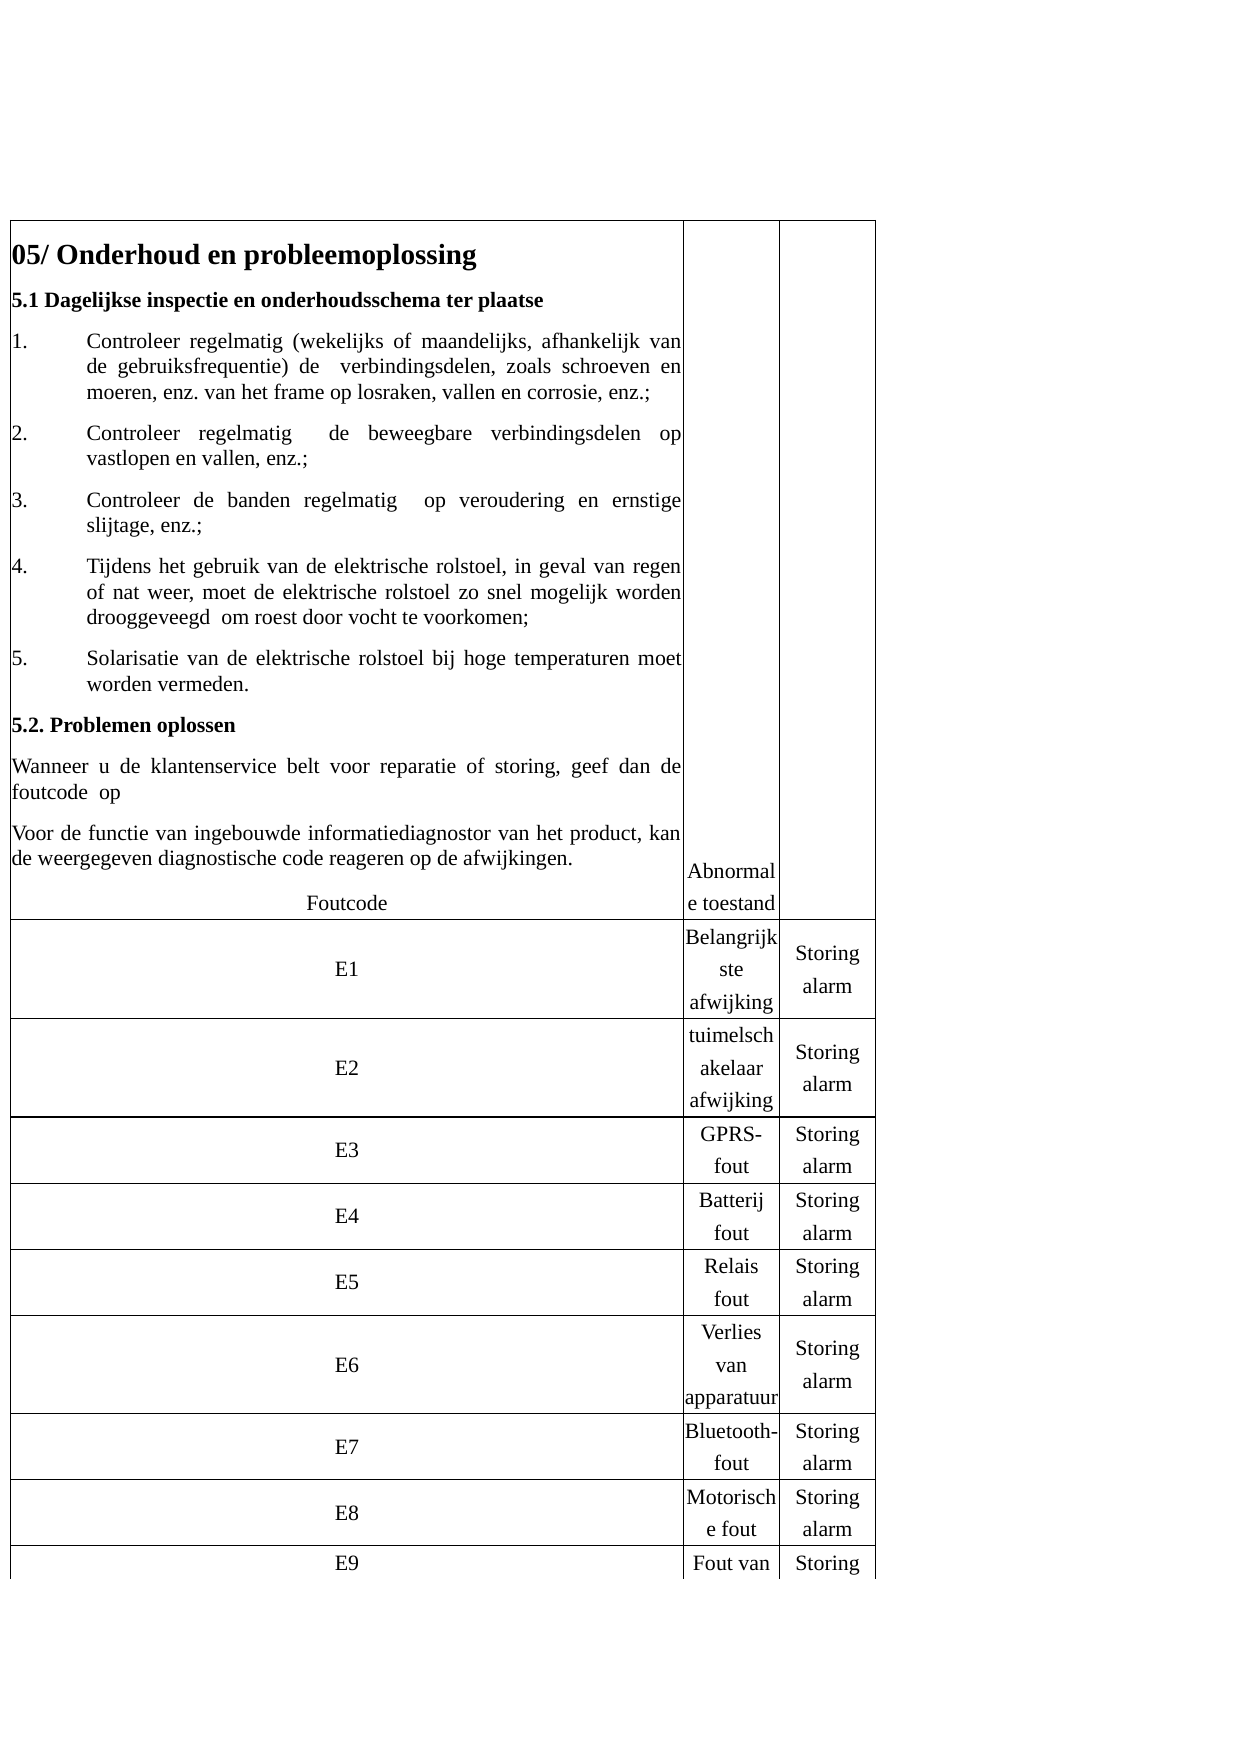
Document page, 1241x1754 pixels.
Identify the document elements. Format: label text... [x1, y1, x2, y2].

table_cell Storing alarm [780, 1316, 875, 1413]
table_cell E4 [11, 1184, 683, 1248]
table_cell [684, 1546, 779, 1579]
table_cell Storing alarm [780, 1480, 875, 1545]
table_cell Storing alarm [780, 1546, 875, 1579]
table_cell Bluetooth-fout [684, 1414, 779, 1479]
table_cell Storing alarm [780, 1414, 875, 1479]
table_header 05/ Onderhoud en probleemoplossing 5.1 Dagelijkse inspectie en onderhoudsschema ter plaatse Controleer regelmatig (wekelijks of maandelijks, afhankelijk van de gebruiksfrequentie) de verbindingsdelen, zoals schroeven en moeren, enz. van het frame op losraken, vallen en corrosie, enz.; Controleer regelmatig de beweegbare verbindingsdelen op vastlopen en vallen, enz.; Controleer de banden regelmatig op veroudering en ernstige slijtage, enz.; Tijdens het gebruik van de elektrische rolstoel, in geval van regen of nat weer, moet de elektrische rolstoel zo snel mogelijk worden drooggeveegd om roest door vocht te voorkomen; Solarisatie van de elektrische rolstoel bij hoge temperaturen moet worden vermeden. 5.2. Problemen oplossen Wanneer u de klantenservice belt voor reparatie of storing, geef dan de foutcode op Voor de functie van ingebouwde informatiediagnostor van het product, kan de weergegeven diagnostische code reageren op de afwijkingen. Foutcode [11, 221, 683, 919]
table_cell E1 [11, 920, 683, 1018]
table_cell Batterij fout [684, 1184, 779, 1248]
table_cell E7 [11, 1414, 683, 1479]
table_cell E2 [11, 1019, 683, 1116]
table_cell Storing alarm [780, 920, 875, 1018]
table_cell Belangrijkste afwijking [684, 920, 779, 1018]
table_cell Motorische fout [684, 1480, 779, 1545]
table_cell E3 [11, 1118, 683, 1182]
table_cell Storing alarm [780, 1184, 875, 1248]
table_cell GPRS-fout [684, 1118, 779, 1182]
table_cell Verlies van apparatuur [684, 1316, 779, 1413]
table_cell Relais fout [684, 1250, 779, 1314]
table_cell tuimelschakelaar afwijking [684, 1019, 779, 1116]
table_cell Storing alarm [780, 1250, 875, 1314]
table_cell E5 [11, 1250, 683, 1314]
table_header [780, 221, 875, 919]
table_cell E8 [11, 1480, 683, 1545]
table_cell Storing alarm [780, 1019, 875, 1116]
table_header Abnormale toestand [684, 221, 779, 919]
table_cell E9 [11, 1546, 683, 1579]
table_cell Storing alarm [780, 1118, 875, 1182]
table_cell E6 [11, 1316, 683, 1413]
